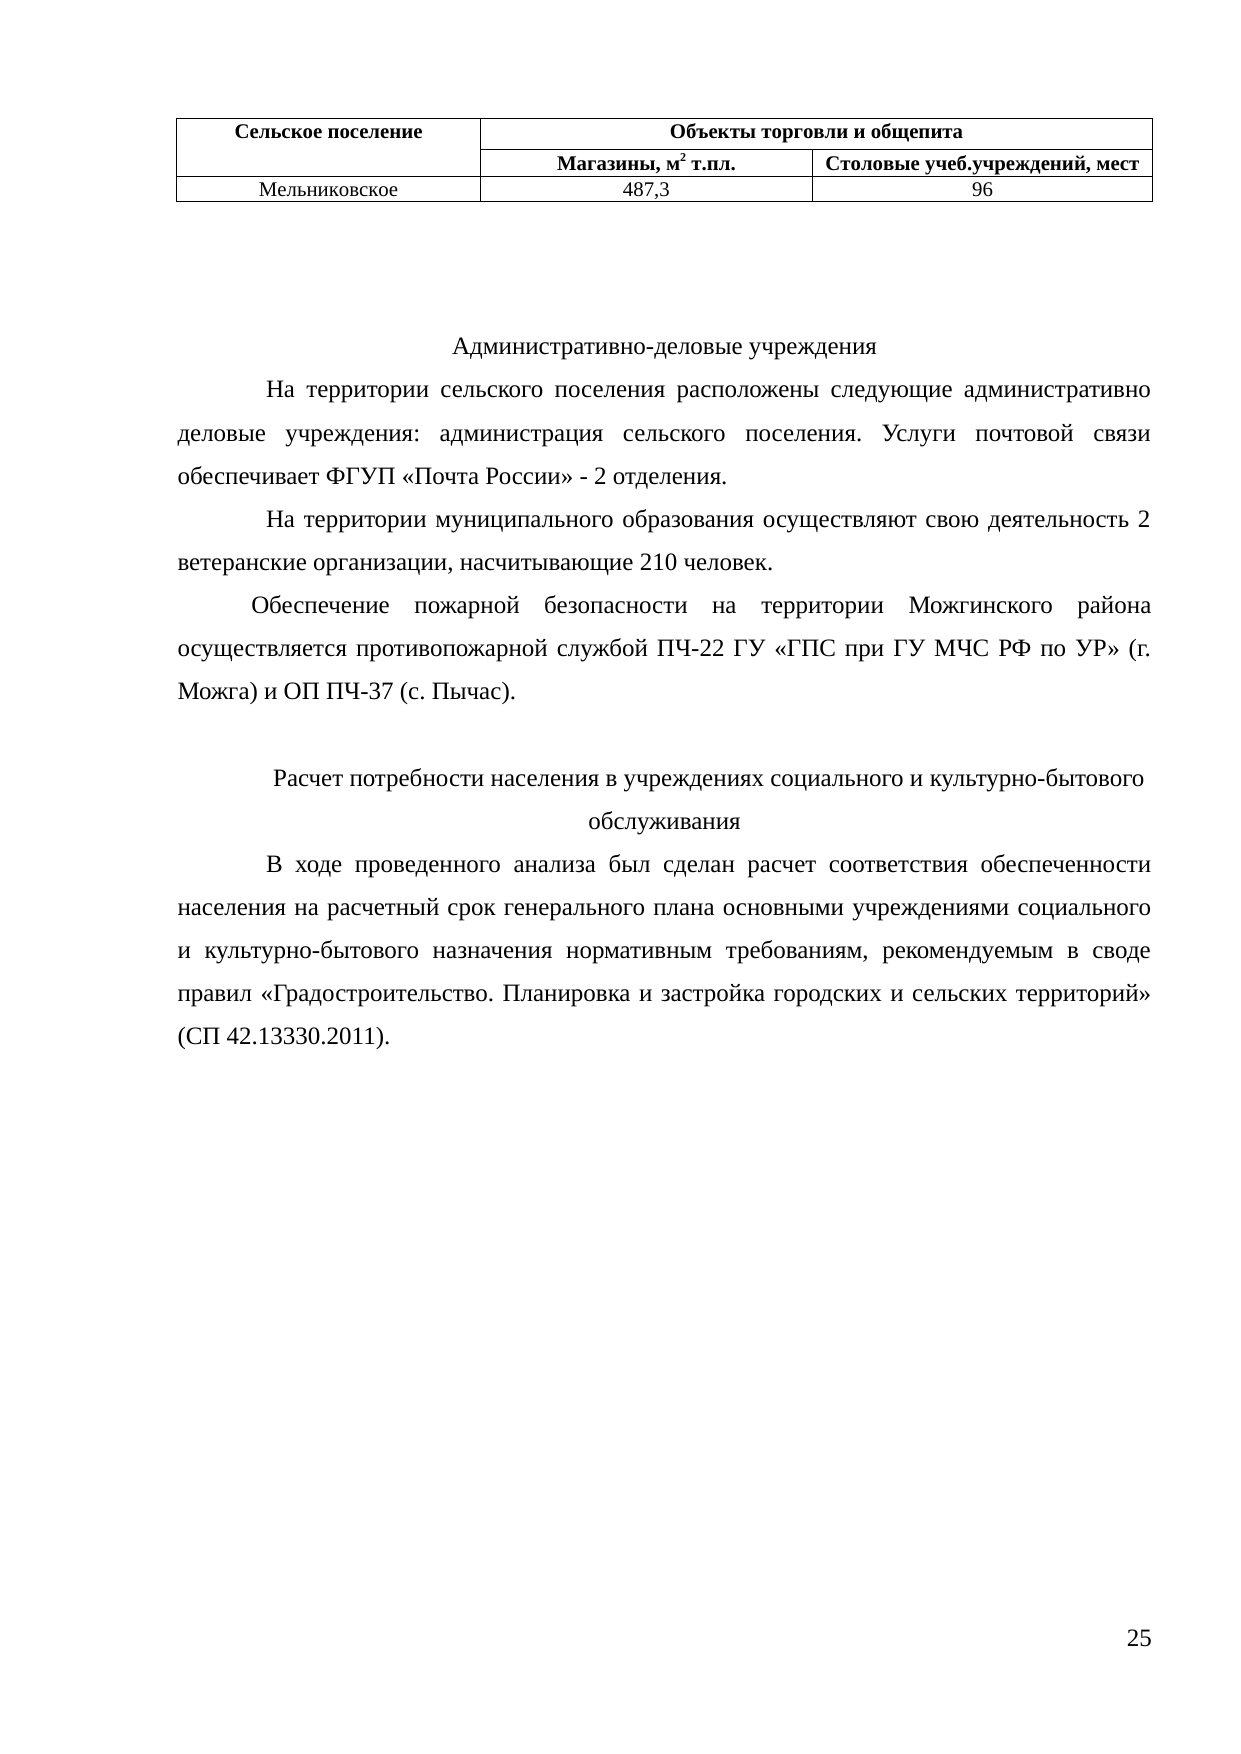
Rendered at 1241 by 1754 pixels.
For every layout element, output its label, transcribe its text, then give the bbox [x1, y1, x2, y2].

table_header Объекты торговли и общепита [481, 119, 1152, 149]
table_cell Столовые учеб.учреждений, мест [813, 150, 1152, 176]
text Обеспечение пожарной безопасности на территории Можгинского района осуществляется противопожарной службой ПЧ-22 ГУ «ГПС при ГУ МЧС РФ по УР» (г. Можга) и ОП ПЧ-37 (с. Пычас). [177, 590, 1152, 705]
table_header Сельское поселение [177, 119, 480, 176]
text В ходе проведенного анализа был сделан расчет соответствия обеспеченности населения на расчетный срок генерального плана основными учреждениями социального и культурно-бытового назначения нормативным требованиям, рекомендуемым в своде правил «Градостроительство. Планировка и застройка городских и сельских территорий» (СП 42.13330.2011). [177, 849, 1152, 1050]
table_cell 96 [813, 177, 1152, 201]
text На территории муниципального образования осуществляют свою деятельность 2 ветеранские организации, насчитывающие 210 человек. [177, 504, 1152, 576]
table_cell Магазины, м2 т.пл. [481, 150, 812, 176]
text На территории сельского поселения расположены следующие административно деловые учреждения: администрация сельского поселения. Услуги почтовой связи обеспечивает ФГУП «Почта России» - 2 отделения. [177, 374, 1152, 489]
text Расчет потребности населения в учреждениях социального и культурно-бытового обслуживания [177, 763, 1152, 834]
table_cell Мельниковское [177, 177, 480, 201]
text Административно-деловые учреждения [177, 331, 1152, 360]
table_cell 487,3 [481, 177, 812, 201]
